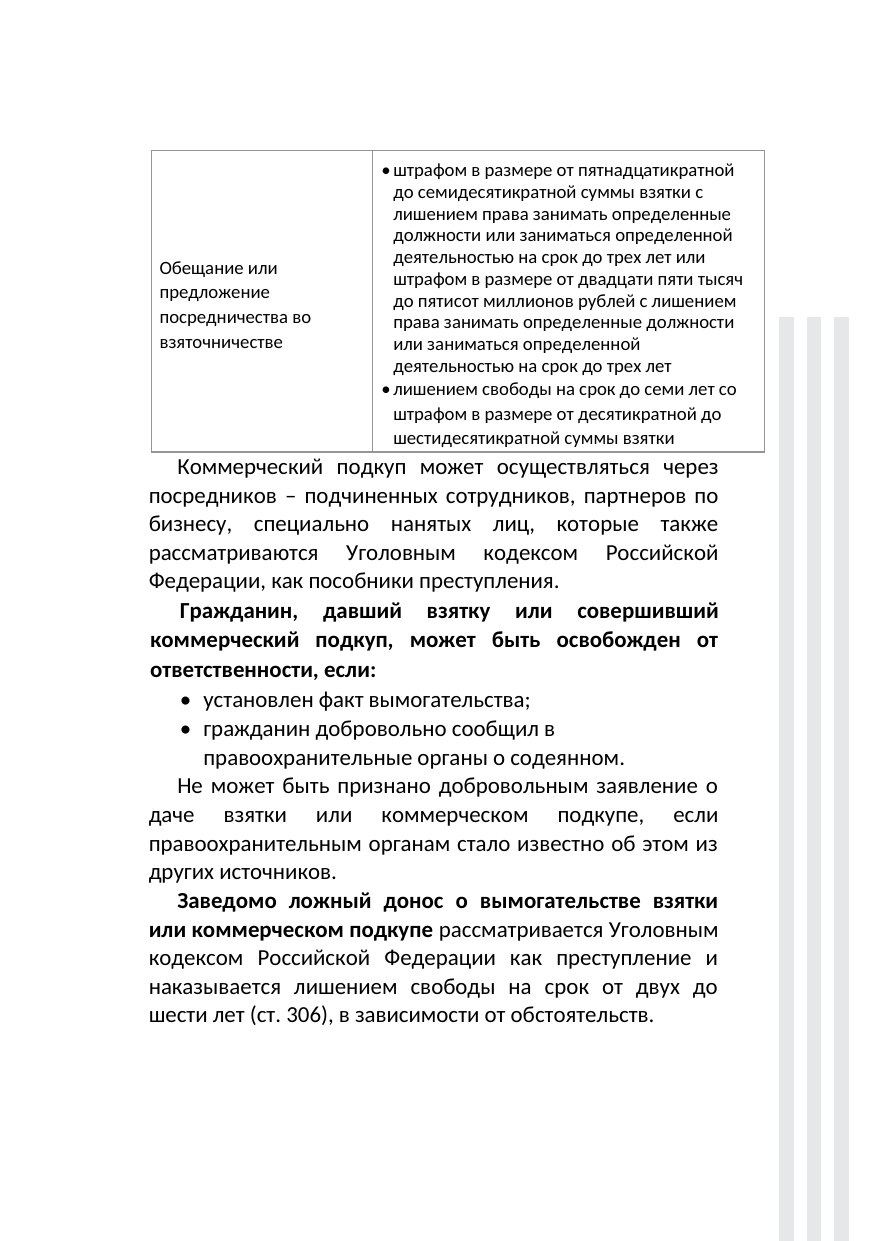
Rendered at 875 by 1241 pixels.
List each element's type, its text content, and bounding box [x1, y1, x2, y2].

table_cell Обещание или предложение посредничества во взяточничестве [152, 151, 372, 451]
text Не может быть признано добровольным заявление о даче взятки или коммерческом подкупе, если правоохранительным органам стало известно об этом из других источников. [148, 772, 719, 885]
table_cell штрафом в размере от пятнадцатикратной до семидесятикратной суммы взятки с лишением права занимать определенные должности или заниматься определенной деятельностью на срок до трех лет или штрафом в размере от двадцати пяти тысяч до пятисот миллионов рублей с лишением права занимать определенные должности или заниматься определенной деятельностью на срок до трех лет лишением свободы на срок до семи лет со штрафом в размере от десятикратной до шестидесятикратной суммы взятки [373, 151, 764, 451]
text Гражданин, давший взятку или совершивший коммерческий подкуп, может быть освобожден от ответственности, если: [150, 596, 719, 683]
text Коммерческий подкуп может осуществляться через посредников – подчиненных сотрудников, партнеров по бизнесу, специально нанятых лиц, которые также рассматриваются Уголовным кодексом Российской Федерации, как пособники преступления. [148, 452, 719, 595]
list установлен факт вымогательства; [179, 685, 719, 713]
text Заведомо ложный донос о вымогательстве взятки или коммерческом подкупе рассматривается Уголовным кодексом Российской Федерации как преступление и наказывается лишением свободы на срок от двух до шести лет (ст. 306), в зависимости от обстоятельств. [148, 886, 719, 1028]
list гражданин добровольно сообщил в правоохранительные органы о содеянном. [179, 714, 719, 771]
